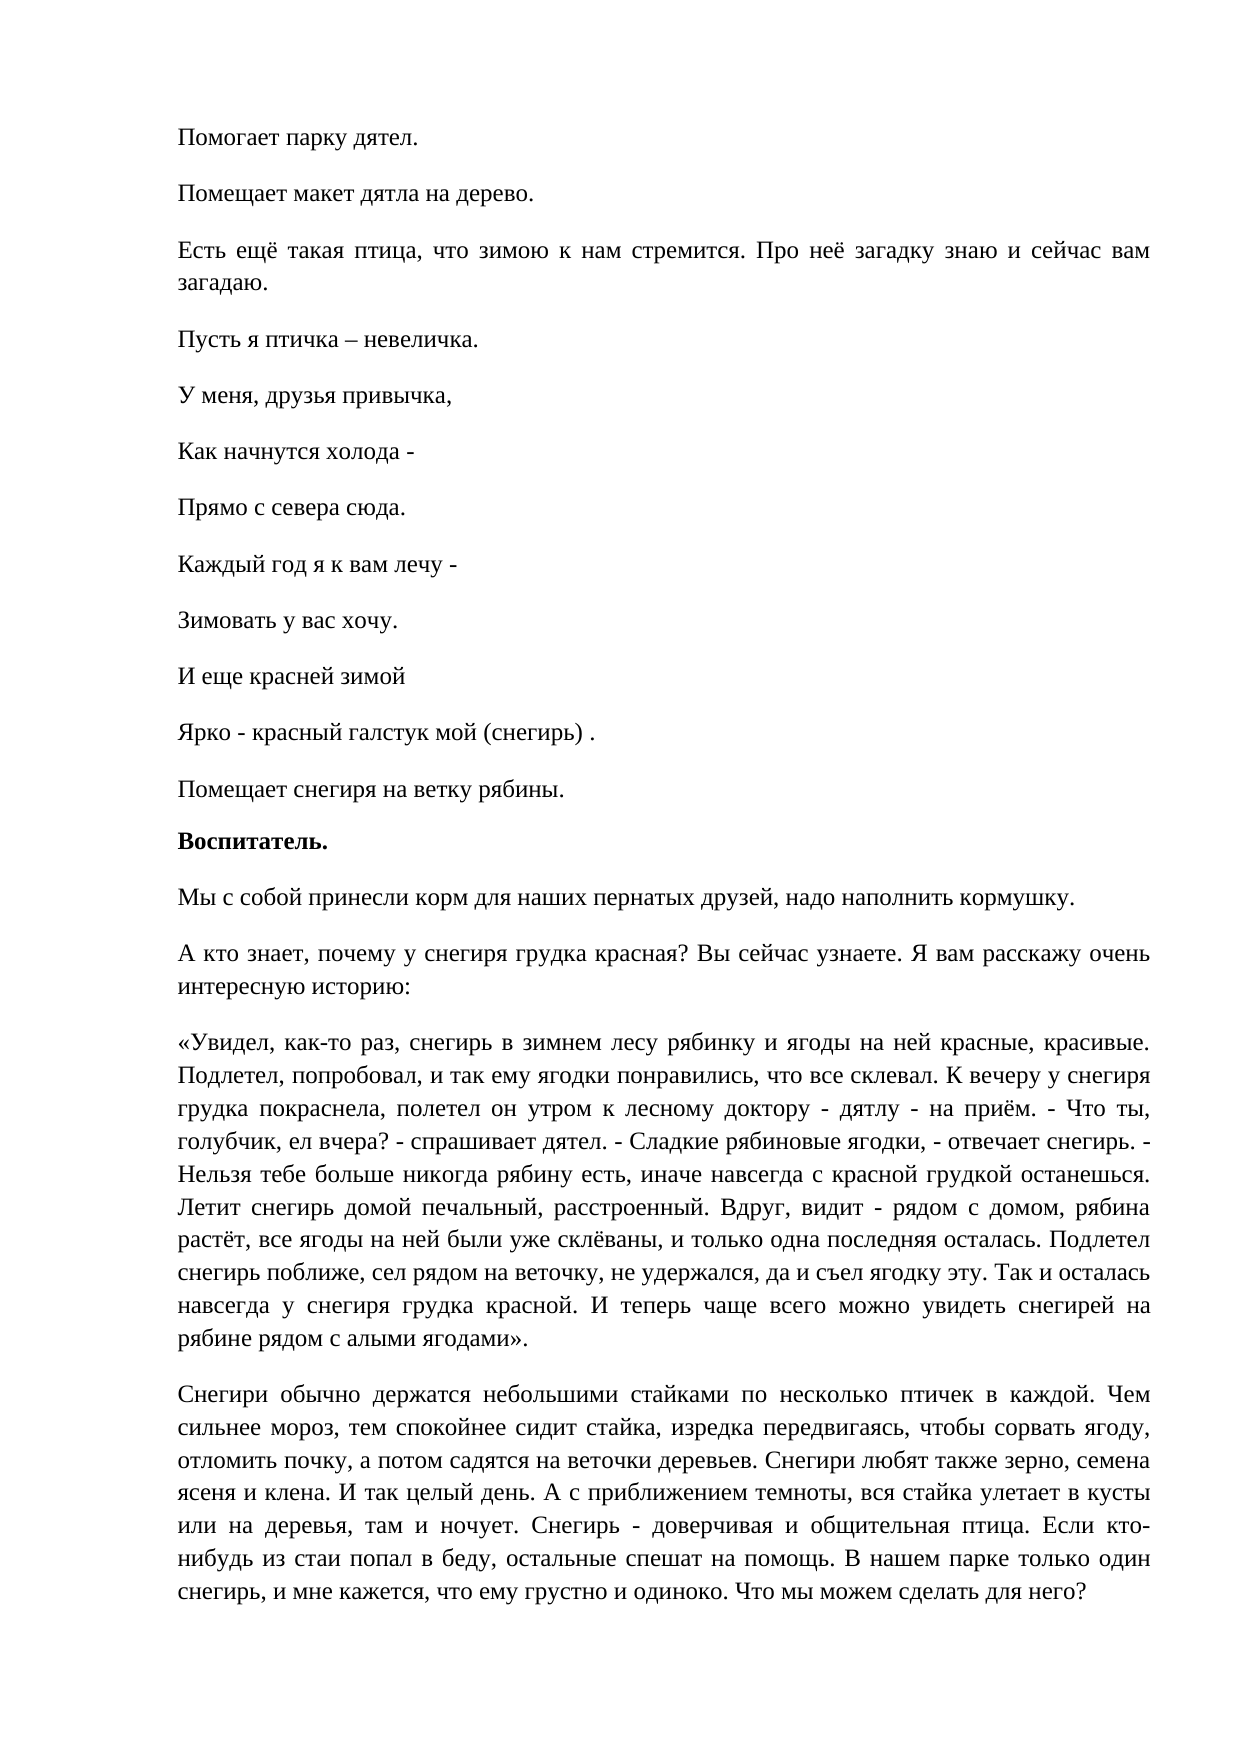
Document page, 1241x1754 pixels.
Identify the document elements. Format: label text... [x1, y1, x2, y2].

text «Увидел, как-то раз, снегирь в зимнем лесу рябинку и ягоды на ней красные, красивые. Подлетел, попробовал, и так ему ягодки понравились, что все склевал. К вечеру у снегиря грудка покраснела, полетел он утром к лесному доктору - дятлу - на приём. - Что ты, голубчик, ел вчера? - спрашивает дятел. - Сладкие рябиновые ягодки, - отвечает снегирь. - Нельзя тебе больше никогда рябину есть, иначе навсегда с красной грудкой останешься. Летит снегирь домой печальный, расстроенный. Вдруг, видит - рядом с домом, рябина растёт, все ягоды на ней были уже склёваны, и только одна последняя осталась. Подлетел снегирь поближе, сел рядом на веточку, не удержался, да и съел ягодку эту. Так и осталась навсегда у снегиря грудка красной. И теперь чаще всего можно увидеть снегирей на рябине рядом с алыми ягодами». [177, 1023, 1152, 1352]
text И еще красней зимой [177, 657, 1152, 690]
text Воспитатель. [177, 826, 1152, 855]
text Снегири обычно держатся небольшими стайками по несколько птичек в каждой. Чем сильнее мороз, тем спокойнее сидит стайка, изредка передвигаясь, чтобы сорвать ягоду, отломить почку, а потом садятся на веточки деревьев. Снегири любят также зерно, семена ясеня и клена. И так целый день. А с приближением темноты, вся стайка улетает в кусты или на деревья, там и ночует. Снегирь - доверчивая и общительная птица. Если кто-нибудь из стаи попал в беду, остальные спешат на помощь. В нашем парке только один снегирь, и мне кажется, что ему грустно и одиноко. Что мы можем сделать для него? [177, 1375, 1152, 1605]
text А кто знает, почему у снегиря грудка красная? Вы сейчас узнаете. Я вам расскажу очень интересную историю: [177, 934, 1152, 1000]
text Пусть я птичка – невеличка. [177, 320, 1152, 352]
text Ярко - красный галстук мой (снегирь) . [177, 713, 1152, 746]
text Помещает снегиря на ветку рябины. [177, 770, 1152, 802]
text Каждый год я к вам лечу - [177, 545, 1152, 577]
text Помогает парку дятел. [177, 118, 1152, 151]
text Есть ещё такая птица, что зимою к нам стремится. Про неё загадку знаю и сейчас вам загадаю. [177, 231, 1152, 296]
text Помещает макет дятла на дерево. [177, 174, 1152, 207]
text Как начнутся холода - [177, 432, 1152, 465]
text Прямо с севера сюда. [177, 488, 1152, 521]
text Зимовать у вас хочу. [177, 601, 1152, 634]
text Мы с собой принесли корм для наших пернатых друзей, надо наполнить кормушку. [177, 878, 1152, 911]
text У меня, друзья привычка, [177, 376, 1152, 409]
